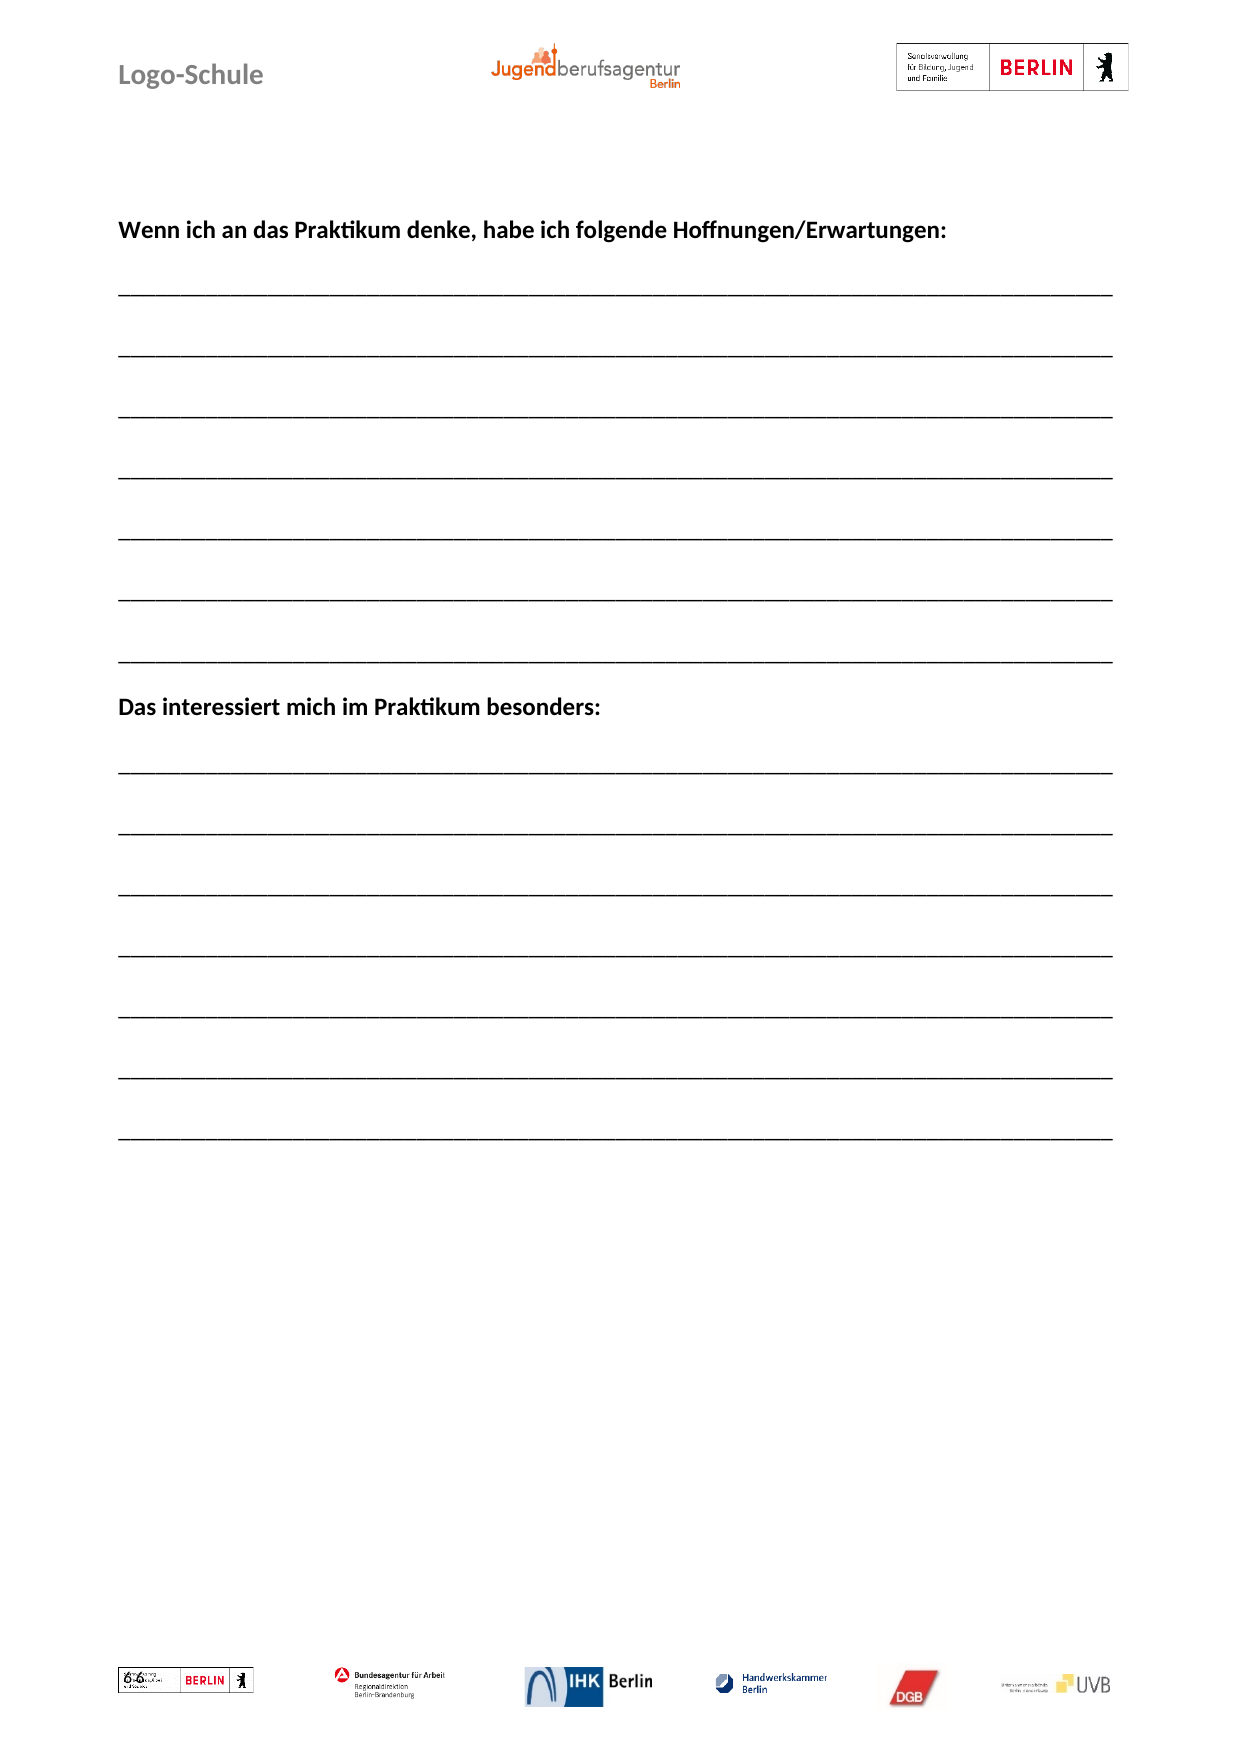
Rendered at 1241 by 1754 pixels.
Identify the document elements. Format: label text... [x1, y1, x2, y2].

picture [715, 1673, 827, 1693]
text ________________________________________________________________________________ [118, 636, 1122, 666]
picture [896, 43, 1129, 91]
picture [486, 41, 685, 91]
text Wenn ich an das Praktikum denke, habe ich folgende Hoffnungen/Erwartungen: [118, 214, 1122, 244]
picture [524, 1667, 652, 1707]
picture [334, 1667, 445, 1699]
text ________________________________________________________________________________ [118, 1113, 1122, 1143]
picture [876, 1663, 950, 1710]
text Das interessiert mich im Praktikum besonders: [118, 691, 1122, 722]
text ________________________________________________________________________________________________________________________________________________________________________________________________________________________________________________________________________________________________________________________________________________________________________________________________________________________________________________________________________________________________ [118, 747, 1122, 1082]
picture [118, 1667, 254, 1693]
picture [1000, 1674, 1110, 1693]
text ________________________________________________________________________________________________________________________________________________________________________________________________________________________________________________________________________________________________________________________________________________________________________________________________________________________________________________________________________________________________ [118, 269, 1122, 605]
